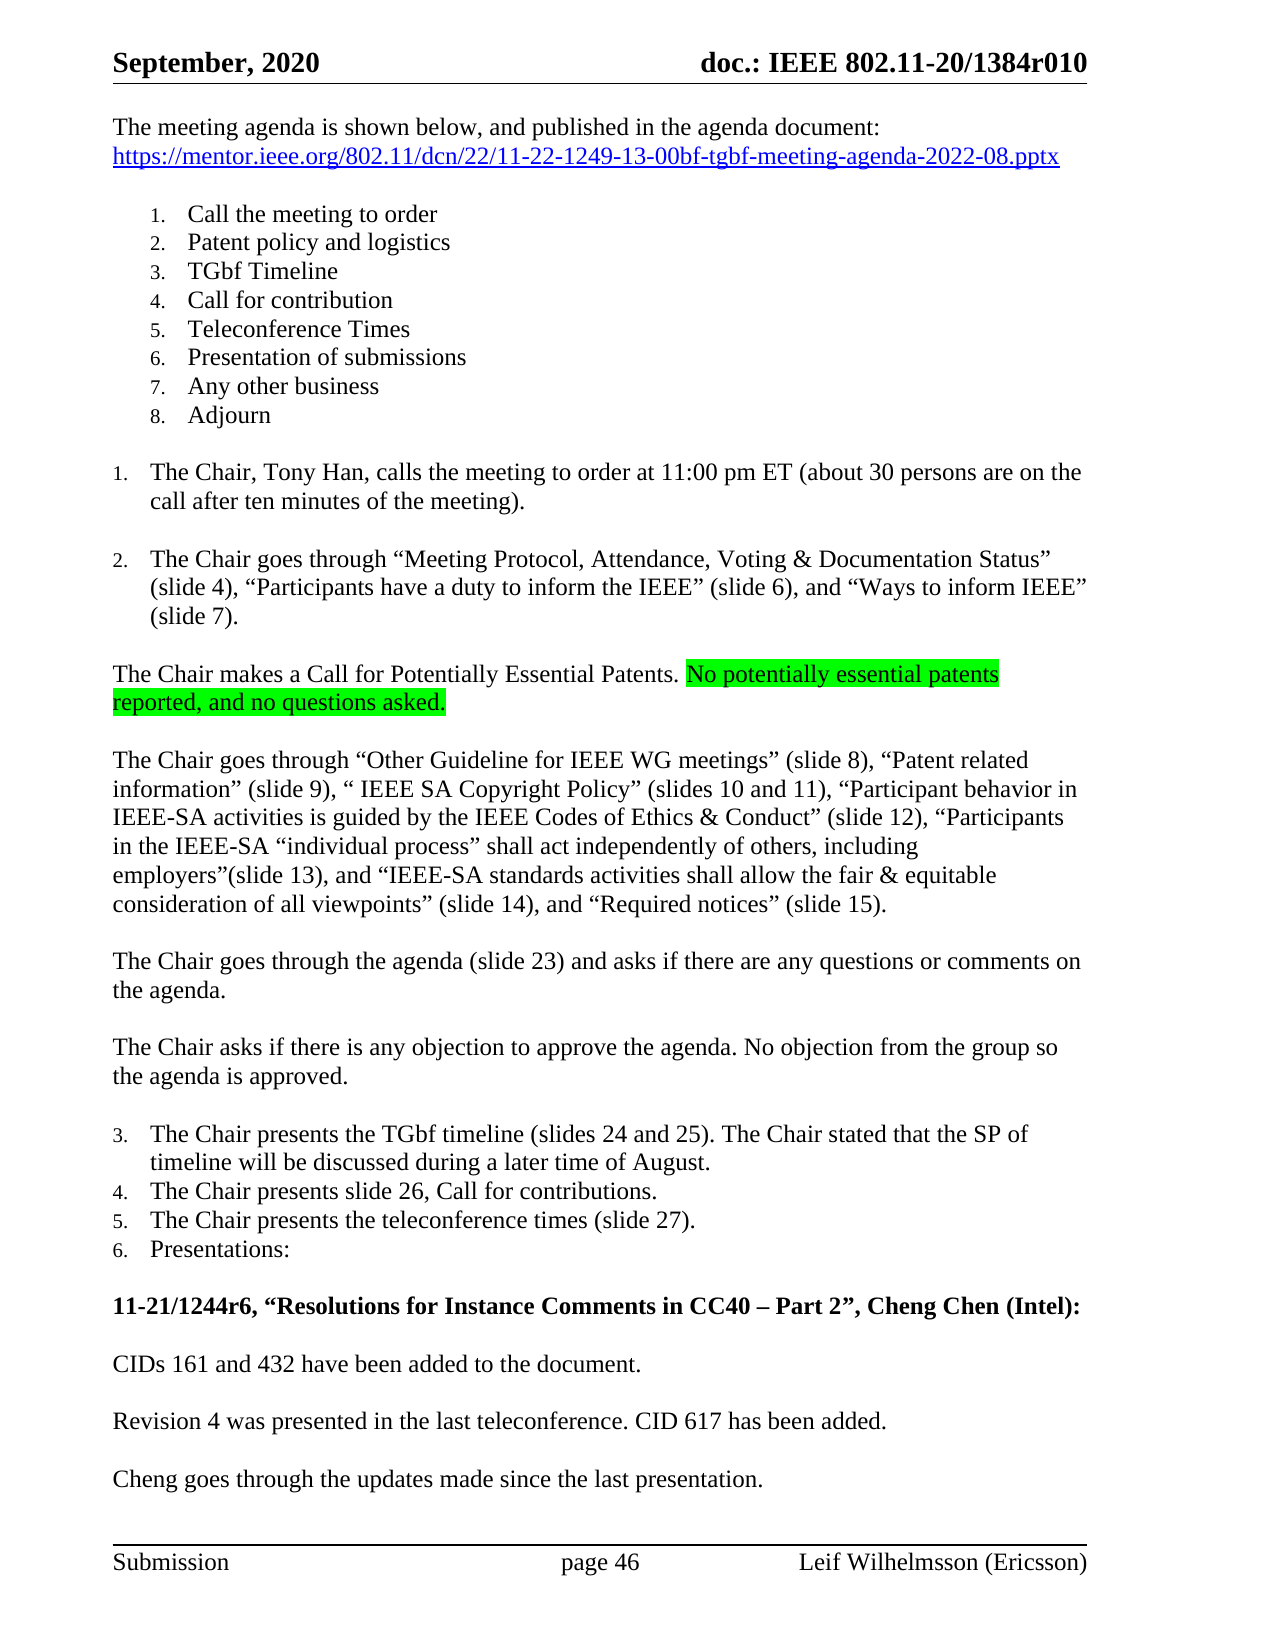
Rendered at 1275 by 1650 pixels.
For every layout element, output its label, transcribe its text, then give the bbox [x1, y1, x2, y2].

text The Chair makes a Call for Potentially Essential Patents. No potentially essential patents reported, and no questions asked. [112, 659, 1087, 716]
text Revision 4 was presented in the last teleconference. CID 617 has been added. [112, 1406, 1087, 1435]
list The Chair, Tony Han, calls the meeting to order at 11:00 pm ET (about 30 persons are on the call after ten minutes of the meeting). [112, 457, 1087, 515]
list Adjourn [150, 400, 1087, 429]
text The Chair goes through “Other Guideline for IEEE WG meetings” (slide 8), “Patent related information” (slide 9), “ IEEE SA Copyright Policy” (slides 10 and 11), “Participant behavior in IEEE-SA activities is guided by the IEEE Codes of Ethics & Conduct” (slide 12), “Participants in the IEEE-SA “individual process” shall act independently of others, including employers”(slide 13), and “IEEE-SA standards activities shall allow the fair & equitable consideration of all viewpoints” (slide 14), and “Required notices” (slide 15). [112, 745, 1087, 917]
list Teleconference Times [150, 314, 1087, 342]
list TGbf Timeline [150, 256, 1087, 285]
text The meeting agenda is shown below, and published in the agenda document: [112, 112, 1087, 141]
list The Chair presents slide 26, Call for contributions. [112, 1176, 1087, 1205]
list Call the meeting to order [150, 199, 1087, 227]
list The Chair goes through “Meeting Protocol, Attendance, Voting & Documentation Status” (slide 4), “Participants have a duty to inform the IEEE” (slide 6), and “Ways to inform IEEE” (slide 7). [112, 544, 1087, 630]
list Patent policy and logistics [150, 227, 1087, 256]
text https://mentor.ieee.org/802.11/dcn/22/11-22-1249-13-00bf-tgbf-meeting-agenda-2022-08.pptx [112, 141, 1087, 170]
list Presentations: [112, 1234, 1087, 1262]
text Cheng goes through the updates made since the last presentation. [112, 1464, 1087, 1492]
list Any other business [150, 371, 1087, 400]
text CIDs 161 and 432 have been added to the document. [112, 1349, 1087, 1377]
text The Chair asks if there is any objection to approve the agenda. No objection from the group so the agenda is approved. [112, 1032, 1087, 1090]
text 11-21/1244r6, “Resolutions for Instance Comments in CC40 – Part 2”, Cheng Chen (Intel): [112, 1291, 1087, 1320]
list The Chair presents the TGbf timeline (slides 24 and 25). The Chair stated that the SP of timeline will be discussed during a later time of August. [112, 1119, 1087, 1176]
list Presentation of submissions [150, 342, 1087, 371]
list The Chair presents the teleconference times (slide 27). [112, 1205, 1087, 1234]
list Call for contribution [150, 285, 1087, 314]
text The Chair goes through the agenda (slide 23) and asks if there are any questions or comments on the agenda. [112, 946, 1087, 1004]
